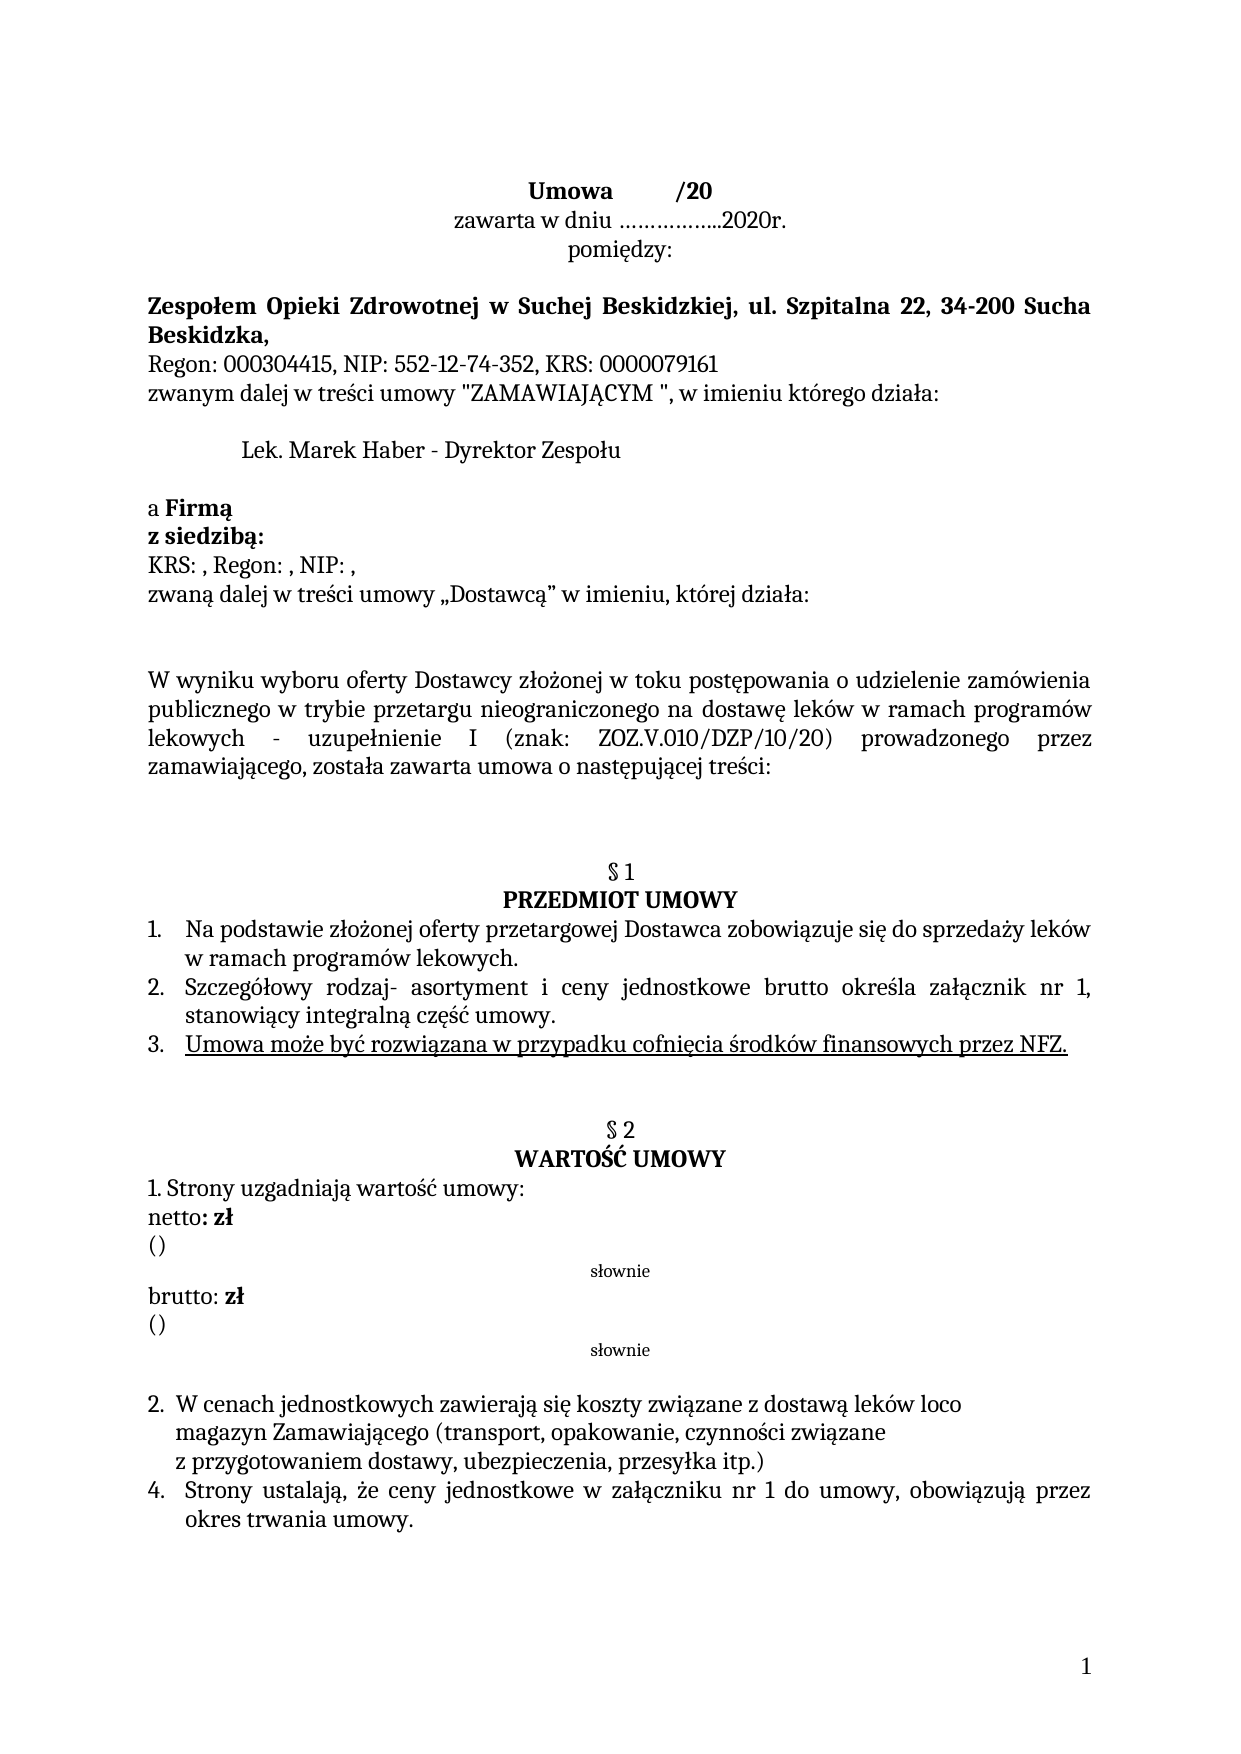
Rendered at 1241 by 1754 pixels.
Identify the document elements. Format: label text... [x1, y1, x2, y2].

text 2. W cenach jednostkowych zawierają się koszty związane z dostawą leków loco [148, 1389, 1092, 1418]
text Regon: 000304415, NIP: 552-12-74-352, KRS: 0000079161 [148, 350, 1092, 378]
text słownie [148, 1260, 1092, 1282]
text pomiędzy: [148, 235, 1092, 263]
text Lek. Marek Haber - Dyrektor Zespołu [148, 436, 1092, 465]
list Na podstawie złożonej oferty przetargowej Dostawca zobowiązuje się do sprzedaży leków w ramach programów lekowych. [148, 915, 1092, 973]
text Umowa /20 [148, 177, 1092, 206]
text zwanym dalej w treści umowy "ZAMAWIAJĄCYM ", w imieniu którego działa: [148, 378, 1092, 407]
subtitle PRZEDMIOT UMOWY [148, 886, 1092, 915]
list Szczegółowy rodzaj- asortyment i ceny jednostkowe brutto określa załącznik nr 1, stanowiący integralną część umowy. [148, 973, 1092, 1030]
text § 2 [148, 1116, 1092, 1145]
text () [148, 1231, 1092, 1260]
subtitle WARTOŚĆ UMOWY [148, 1145, 1092, 1174]
text magazyn Zamawiającego (transport, opakowanie, czynności związane [148, 1418, 1092, 1447]
list Strony ustalają, że ceny jednostkowe w załączniku nr 1 do umowy, obowiązują przez okres trwania umowy. [148, 1476, 1092, 1533]
list Umowa może być rozwiązana w przypadku cofnięcia środków finansowych przez NFZ. [148, 1030, 1092, 1059]
text netto: zł [148, 1203, 1092, 1231]
text § 1 [148, 858, 1092, 886]
text z przygotowaniem dostawy, ubezpieczenia, przesyłka itp.) [148, 1447, 1092, 1476]
text KRS: , Regon: , NIP: , [148, 551, 1092, 580]
text zwaną dalej w treści umowy „Dostawcą” w imieniu, której działa: [148, 580, 1092, 608]
text 1. Strony uzgadniają wartość umowy: [148, 1174, 1092, 1203]
text słownie [148, 1339, 1092, 1361]
text zawarta w dniu ……………..2020r. [148, 206, 1092, 235]
text brutto: zł [148, 1282, 1092, 1310]
text () [148, 1310, 1092, 1339]
text W wyniku wyboru oferty Dostawcy złożonej w toku postępowania o udzielenie zamówienia publicznego w trybie przetargu nieograniczonego na dostawę leków w ramach programów lekowych - uzupełnienie I (znak: ZOZ.V.010/DZP/10/20) prowadzonego przez zamawiającego, została zawarta umowa o następującej treści: [148, 666, 1092, 781]
text Zespołem Opieki Zdrowotnej w Suchej Beskidzkiej, ul. Szpitalna 22, 34-200 Sucha Beskidzka, [148, 292, 1092, 350]
text z siedzibą: [148, 522, 1092, 551]
text a Firmą [148, 493, 1092, 522]
